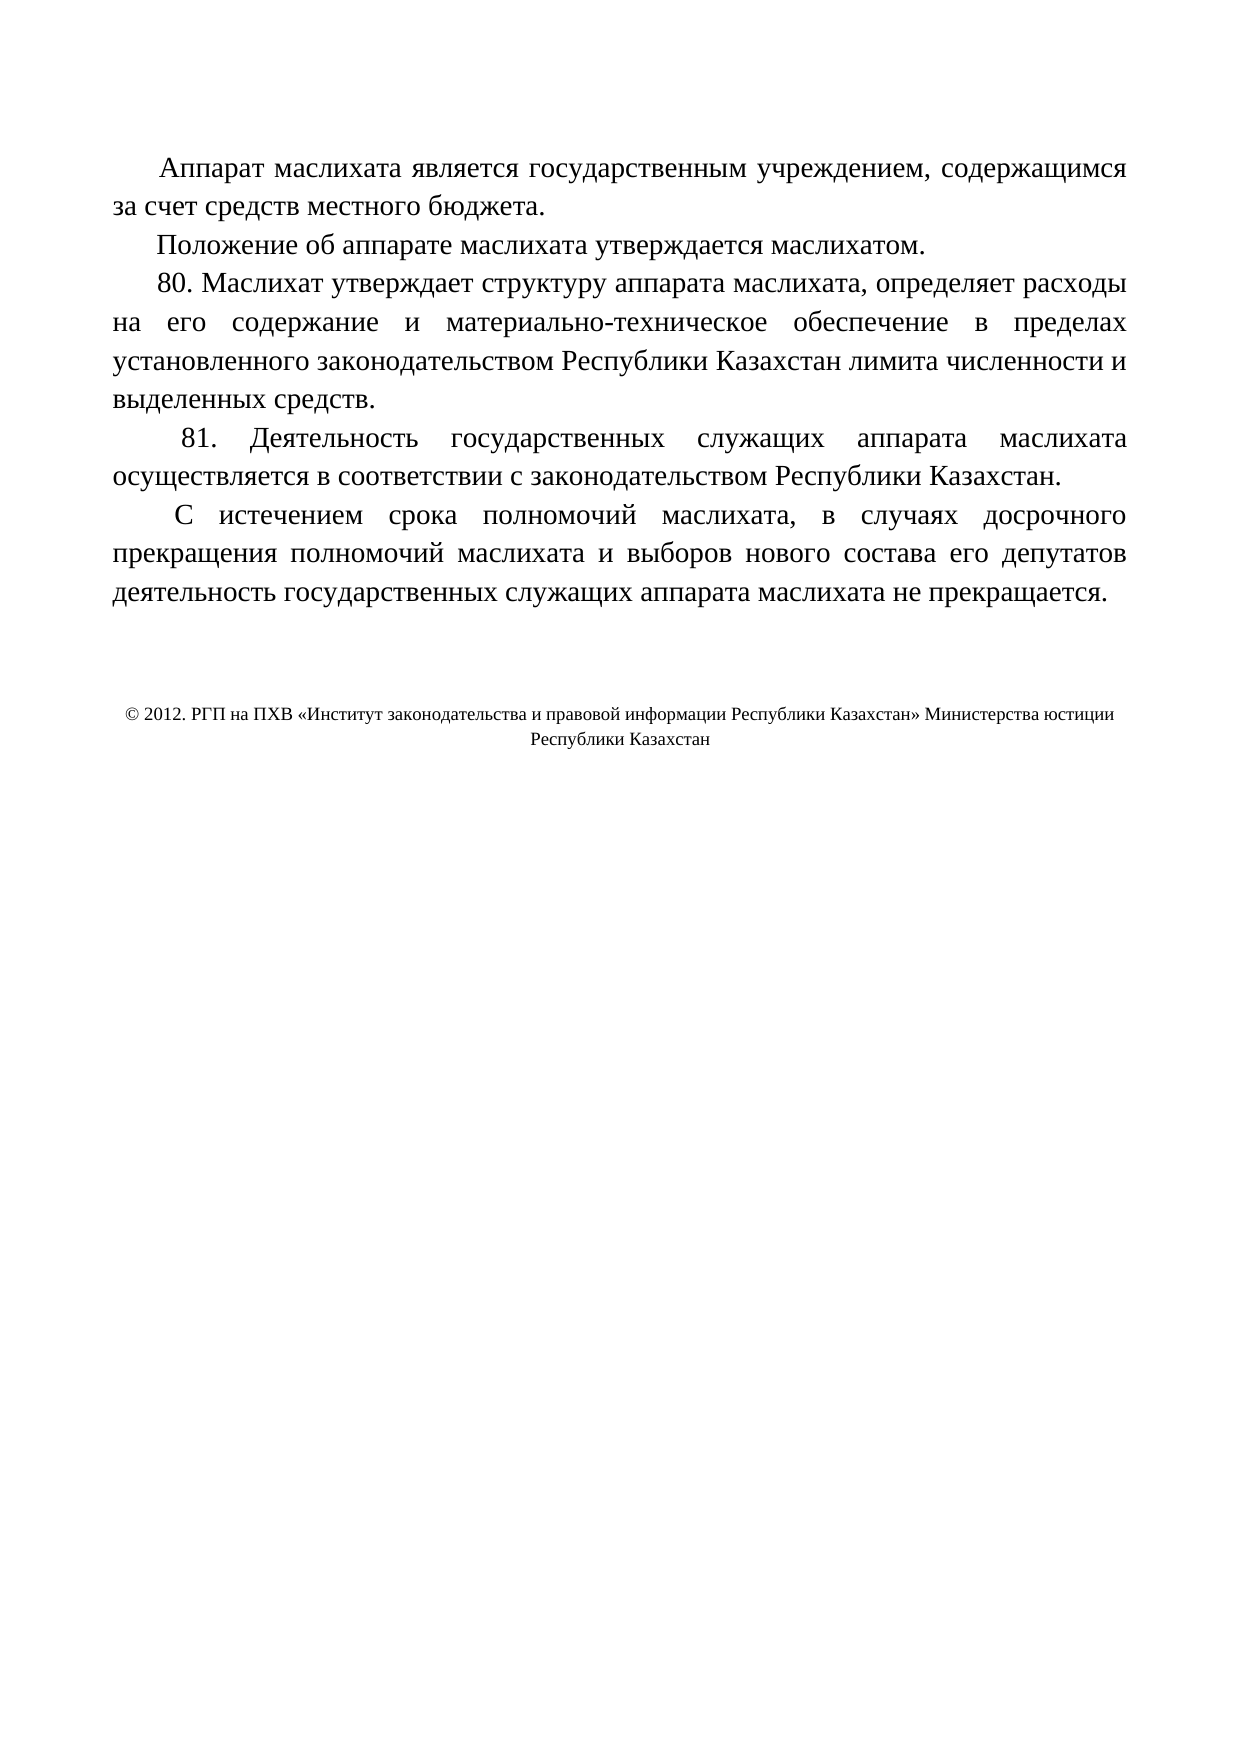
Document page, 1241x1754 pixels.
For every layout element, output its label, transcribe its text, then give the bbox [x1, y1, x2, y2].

text © 2012. РГП на ПХВ «Институт законодательства и правовой информации Республики Казахстан» Министерства юстиции Республики Казахстан [112, 703, 1128, 749]
text 81. Деятельность государственных служащих аппарата маслихата осуществляется в соответствии с законодательством Республики Казахстан. [112, 420, 1128, 492]
text Положение об аппарате маслихата утверждается маслихатом. [112, 227, 1128, 261]
text 80. Маслихат утверждает структуру аппарата маслихата, определяет расходы на его содержание и материально-техническое обеспечение в пределах установленного законодательством Республики Казахстан лимита численности и выделенных средств. [112, 266, 1128, 415]
text С истечением срока полномочий маслихата, в случаях досрочного прекращения полномочий маслихата и выборов нового состава его депутатов деятельность государственных служащих аппарата маслихата не прекращается. [112, 497, 1128, 607]
text Аппарат маслихата является государственным учреждением, содержащимся за счет средств местного бюджета. [112, 150, 1128, 222]
